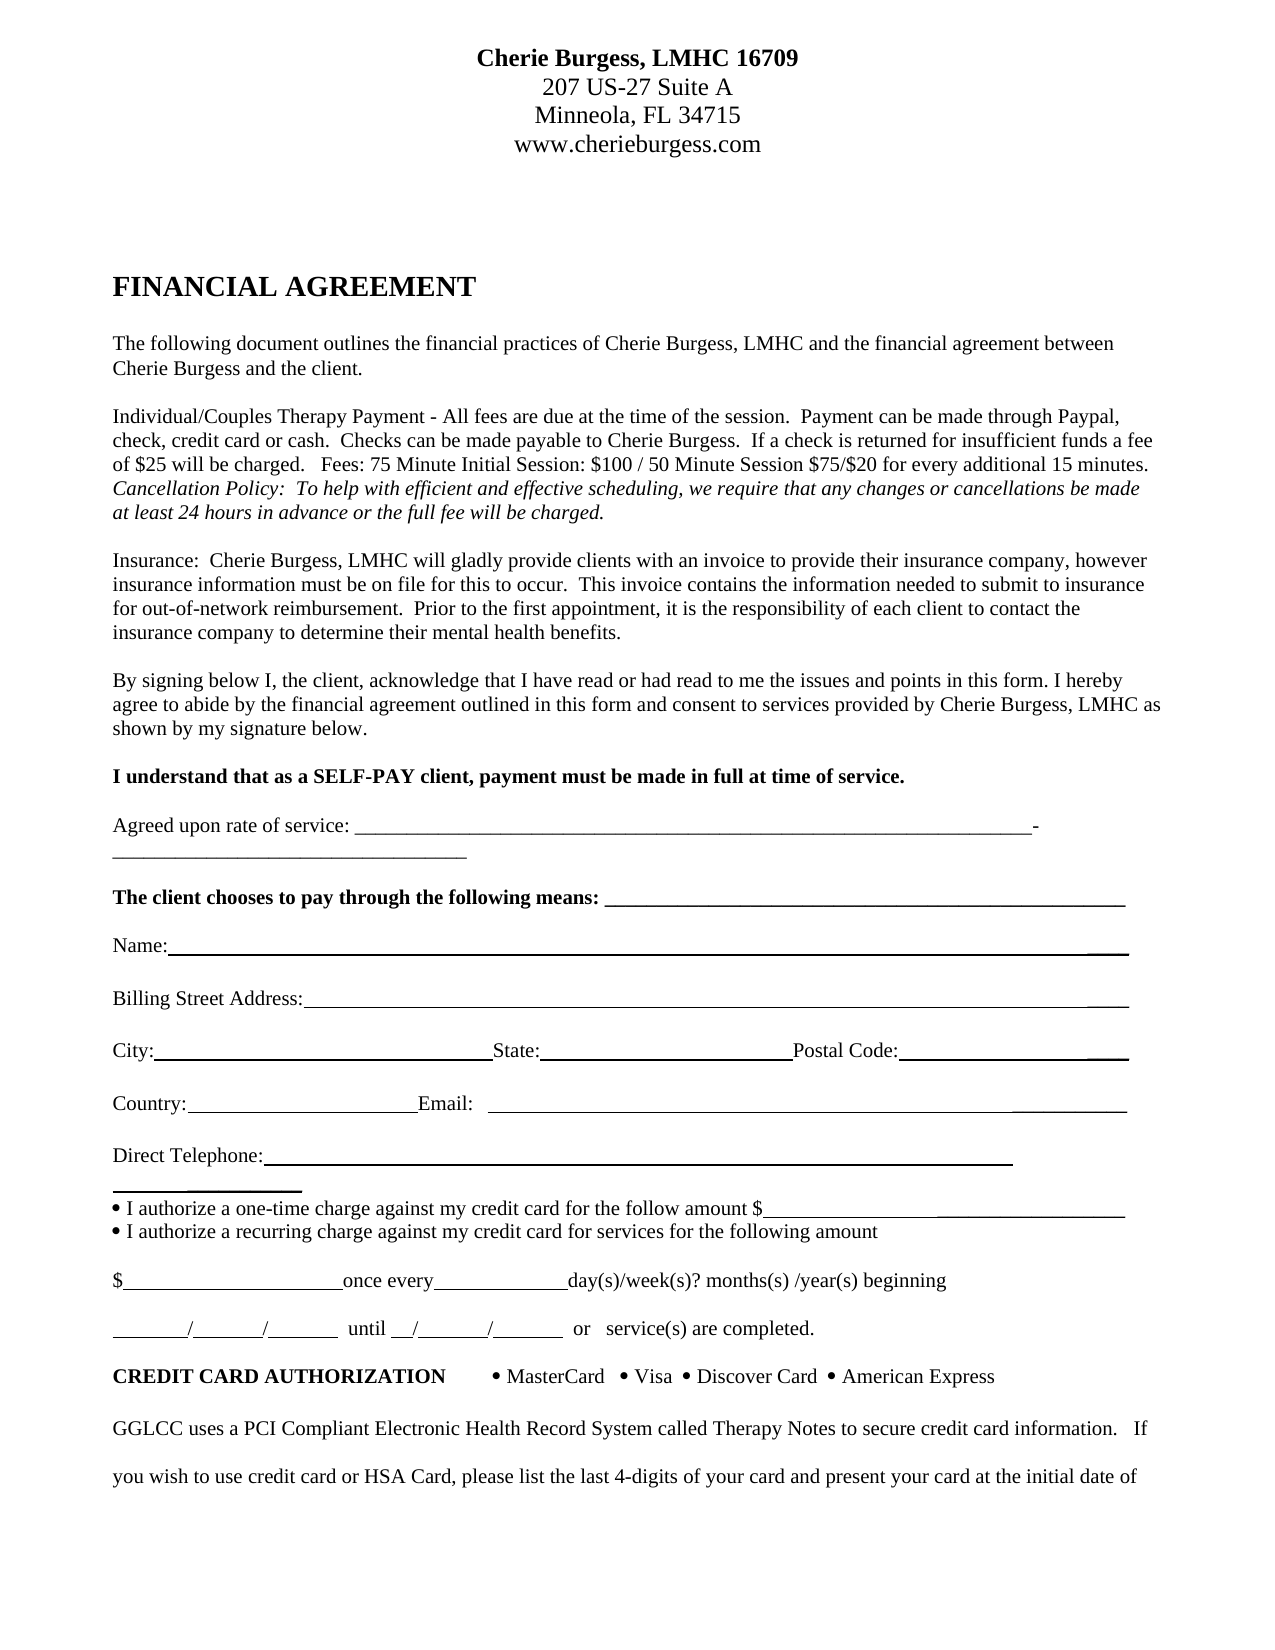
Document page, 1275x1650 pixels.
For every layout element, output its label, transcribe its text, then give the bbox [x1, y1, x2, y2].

text Name: ____ [112, 933, 1162, 957]
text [112, 1416, 1162, 1488]
text Direct Telephone: ___________ [112, 1143, 1162, 1195]
text The following document outlines the financial practices of Cherie Burgess, LMHC and the financial agreement between Cherie Burgess and the client. [112, 331, 1162, 379]
text I authorize a recurring charge against my credit card for services for the following amount [112, 1219, 1162, 1243]
text Country: Email: ___________ [112, 1090, 1162, 1114]
text FINANCIAL AGREEMENT [112, 269, 1162, 303]
text Agreed upon rate of service: ___________________________________________________________________________________________________ [112, 813, 1162, 861]
text Insurance: Cherie Burgess, LMHC will gladly provide clients with an invoice to provide their insurance company, however insurance information must be on file for this to occur. This invoice contains the information needed to submit to insurance for out-of-network reimbursement. Prior to the first appointment, it is the responsibility of each client to contact the insurance company to determine their mental health benefits. [112, 548, 1162, 644]
text I understand that as a SELF-PAY client, payment must be made in full at time of service. [112, 764, 1162, 788]
text CREDIT CARD AUTHORIZATION MasterCard Visa Discover Card American Express [112, 1364, 1162, 1388]
text / / until / / or service(s) are completed. [112, 1316, 1162, 1340]
text The client chooses to pay through the following means: __________________________________________________ [112, 885, 1162, 909]
text By signing below I, the client, acknowledge that I have read or had read to me the issues and points in this form. I hereby agree to abide by the financial agreement outlined in this form and consent to services provided by Cherie Burgess, LMHC as shown by my signature below. [112, 668, 1162, 740]
text Individual/Couples Therapy Payment - All fees are due at the time of the session. Payment can be made through Paypal, check, credit card or cash. Checks can be made payable to Cherie Burgess. If a check is returned for insufficient funds a fee of $25 will be charged. Fees: 75 Minute Initial Session: $100 / 50 Minute Session $75/$20 for every additional 15 minutes. Cancellation Policy: To help with efficient and effective scheduling, we require that any changes or cancellations be made at least 24 hours in advance or the full fee will be charged. [112, 403, 1162, 524]
text City: State: Postal Code: ____ [112, 1038, 1162, 1062]
text $ once every day(s)/week(s)? months(s) /year(s) beginning [112, 1268, 1162, 1292]
text I authorize a one-time charge against my credit card for the follow amount $ __________________ [112, 1195, 1162, 1219]
text Billing Street Address: ____ [112, 985, 1162, 1009]
